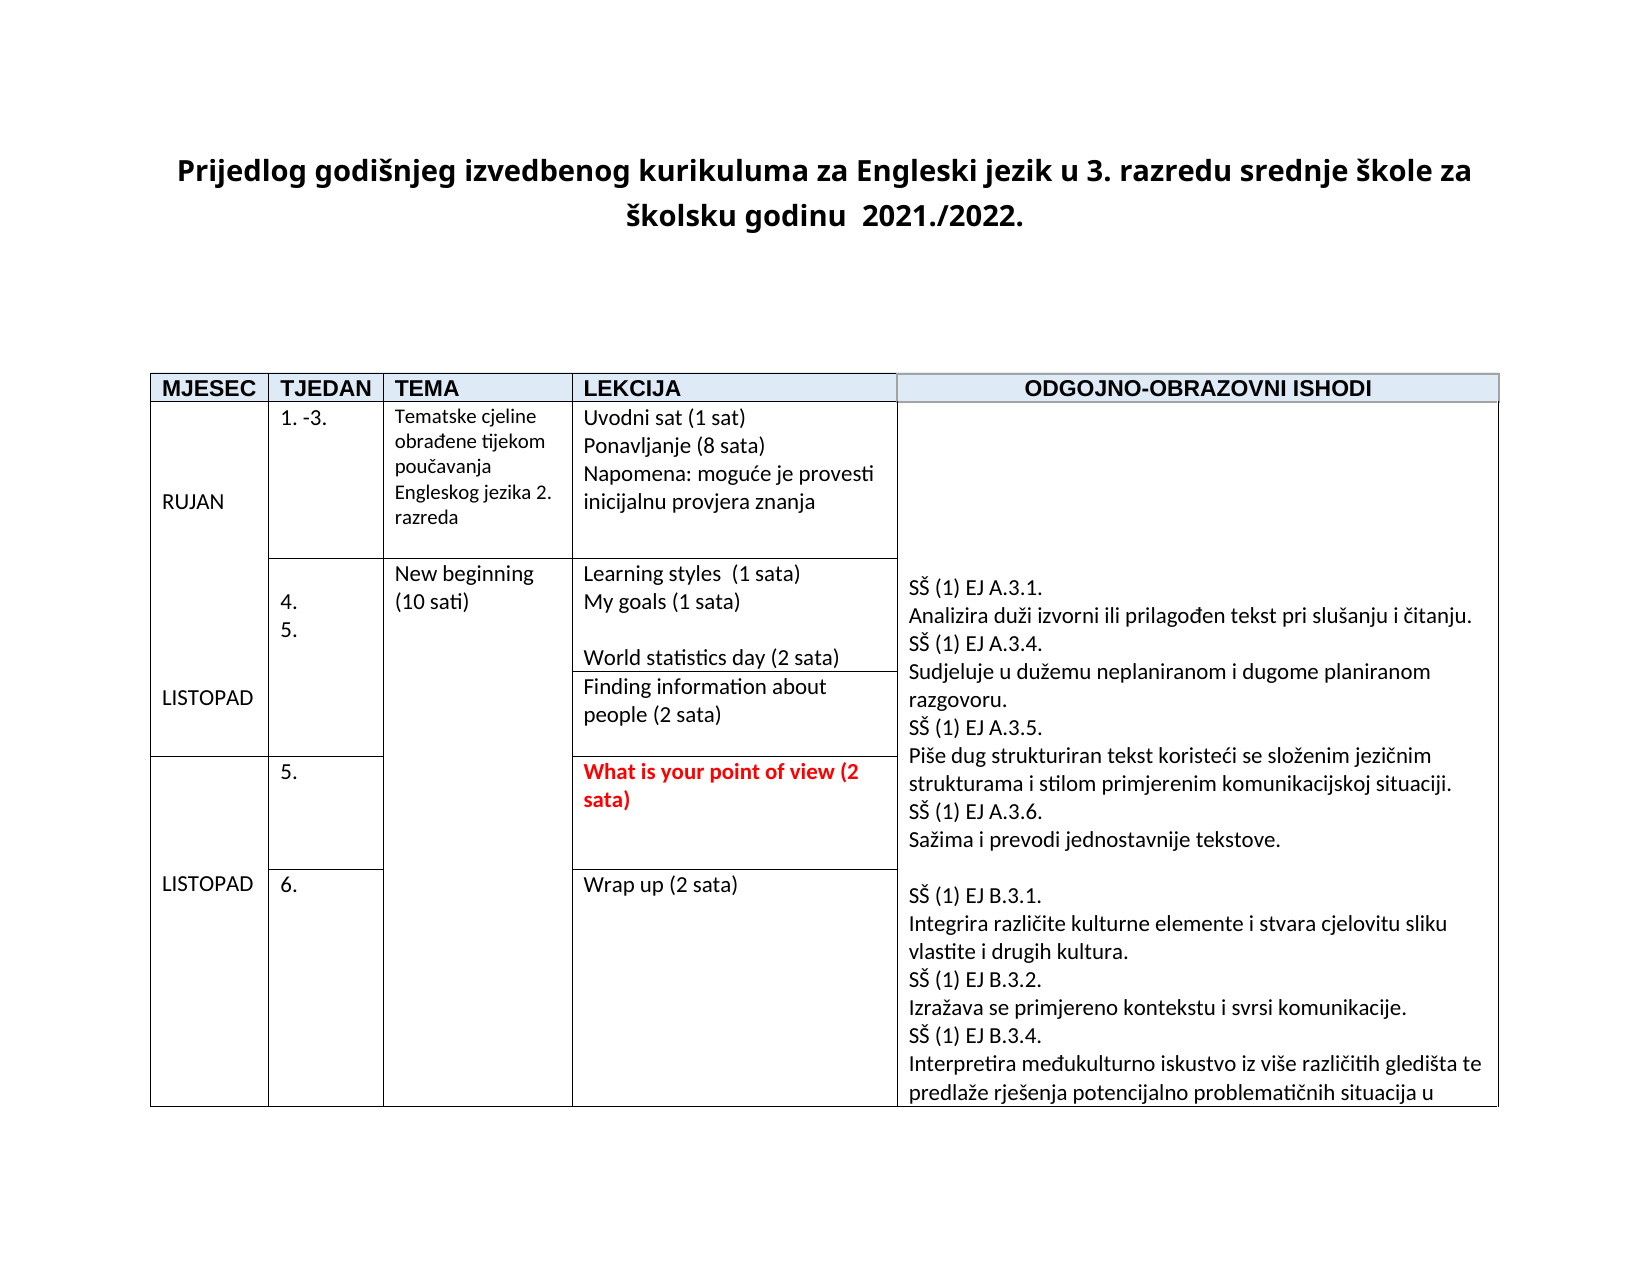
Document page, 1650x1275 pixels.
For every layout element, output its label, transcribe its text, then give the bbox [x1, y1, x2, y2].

table_cell Wrap up (2 sata) [573, 870, 897, 1106]
table_cell What is your point of view (2 sata) [573, 757, 897, 869]
table_cell LISTOPAD [151, 757, 268, 1106]
table_header LEKCIJA [573, 374, 896, 401]
table_cell RUJAN LISTOPAD [151, 402, 268, 756]
text Prijedlog godišnjeg izvedbenog kurikuluma za Engleski jezik u 3. razredu srednje škole za školsku godinu 2021./2022. [150, 150, 1500, 235]
table_header TJEDAN [269, 374, 383, 401]
table_cell 4. 5. [269, 559, 383, 756]
table_cell Learning styles (1 sata) My goals (1 sata) World statistics day (2 sata) [573, 559, 897, 671]
table_cell 1. -3. [269, 402, 383, 558]
table_cell Uvodni sat (1 sat) Ponavljanje (8 sata) Napomena: moguće je provesti inicijalnu provjera znanja [573, 402, 897, 558]
table_cell 6. [269, 870, 383, 1106]
table_header MJESEC [151, 374, 268, 401]
table_cell SŠ (1) EJ A.3.1. Analizira duži izvorni ili prilagođen tekst pri slušanju i čitanju. SŠ (1) EJ A.3.4. Sudjeluje u dužemu neplaniranom i dugome planiranom razgovoru. SŠ (1) EJ A.3.5. Piše dug strukturiran tekst koristeći se složenim jezičnim strukturama i stilom primjerenim komunikacijskoj situaciji. SŠ (1) EJ A.3.6. Sažima i prevodi jednostavnije tekstove. SŠ (1) EJ B.3.1. Integrira različite kulturne elemente i stvara cjelovitu sliku vlastite i drugih kultura. SŠ (1) EJ B.3.2. Izražava se primjereno kontekstu i svrsi komunikacije. SŠ (1) EJ B.3.4. Interpretira međukulturno iskustvo iz više različitih gledišta te predlaže rješenja potencijalno problematičnih situacija u međukulturnim kontaktima i (p)održava uspješne odnose. SŠ (1) EJ C.3.1. Analizira i primjenjuje složene kognitivne strategije učenja jezika. SŠ (1) EJ C.3.2. Analizira i primjenjuje složene metakognitivne strategije učenja jezika. SŠ (1) EJ C.3.5. Koristi se različitim vještinama kritičkoga mišljenja i prilagođava ih: kritički vrednuje mišljenja, stavove i vrijednosti primjenjujući ih u rješavanju problemskih situacija i donošenju odluka povezanih s osobnim iskustvima i općim/stručnim sadržajima. SŠ (1) EJ C.3.6. Procjenjuje informacije iz različitih vrsta tekstova i izvora, primjenjuje pravila za citiranje izvora te izvodi duže prezentacije složenih sadržaja. [898, 401, 1498, 1106]
table_cell New beginning (10 sati) [384, 559, 572, 1106]
table_cell 5. [269, 757, 383, 869]
table_header TEMA [384, 374, 572, 401]
table_cell Finding information about people (2 sata) [573, 672, 897, 756]
table_header ODGOJNO-OBRAZOVNI ISHODI [898, 375, 1498, 401]
table_cell Tematske cjeline obrađene tijekom poučavanja Engleskog jezika 2. razreda [384, 402, 572, 558]
